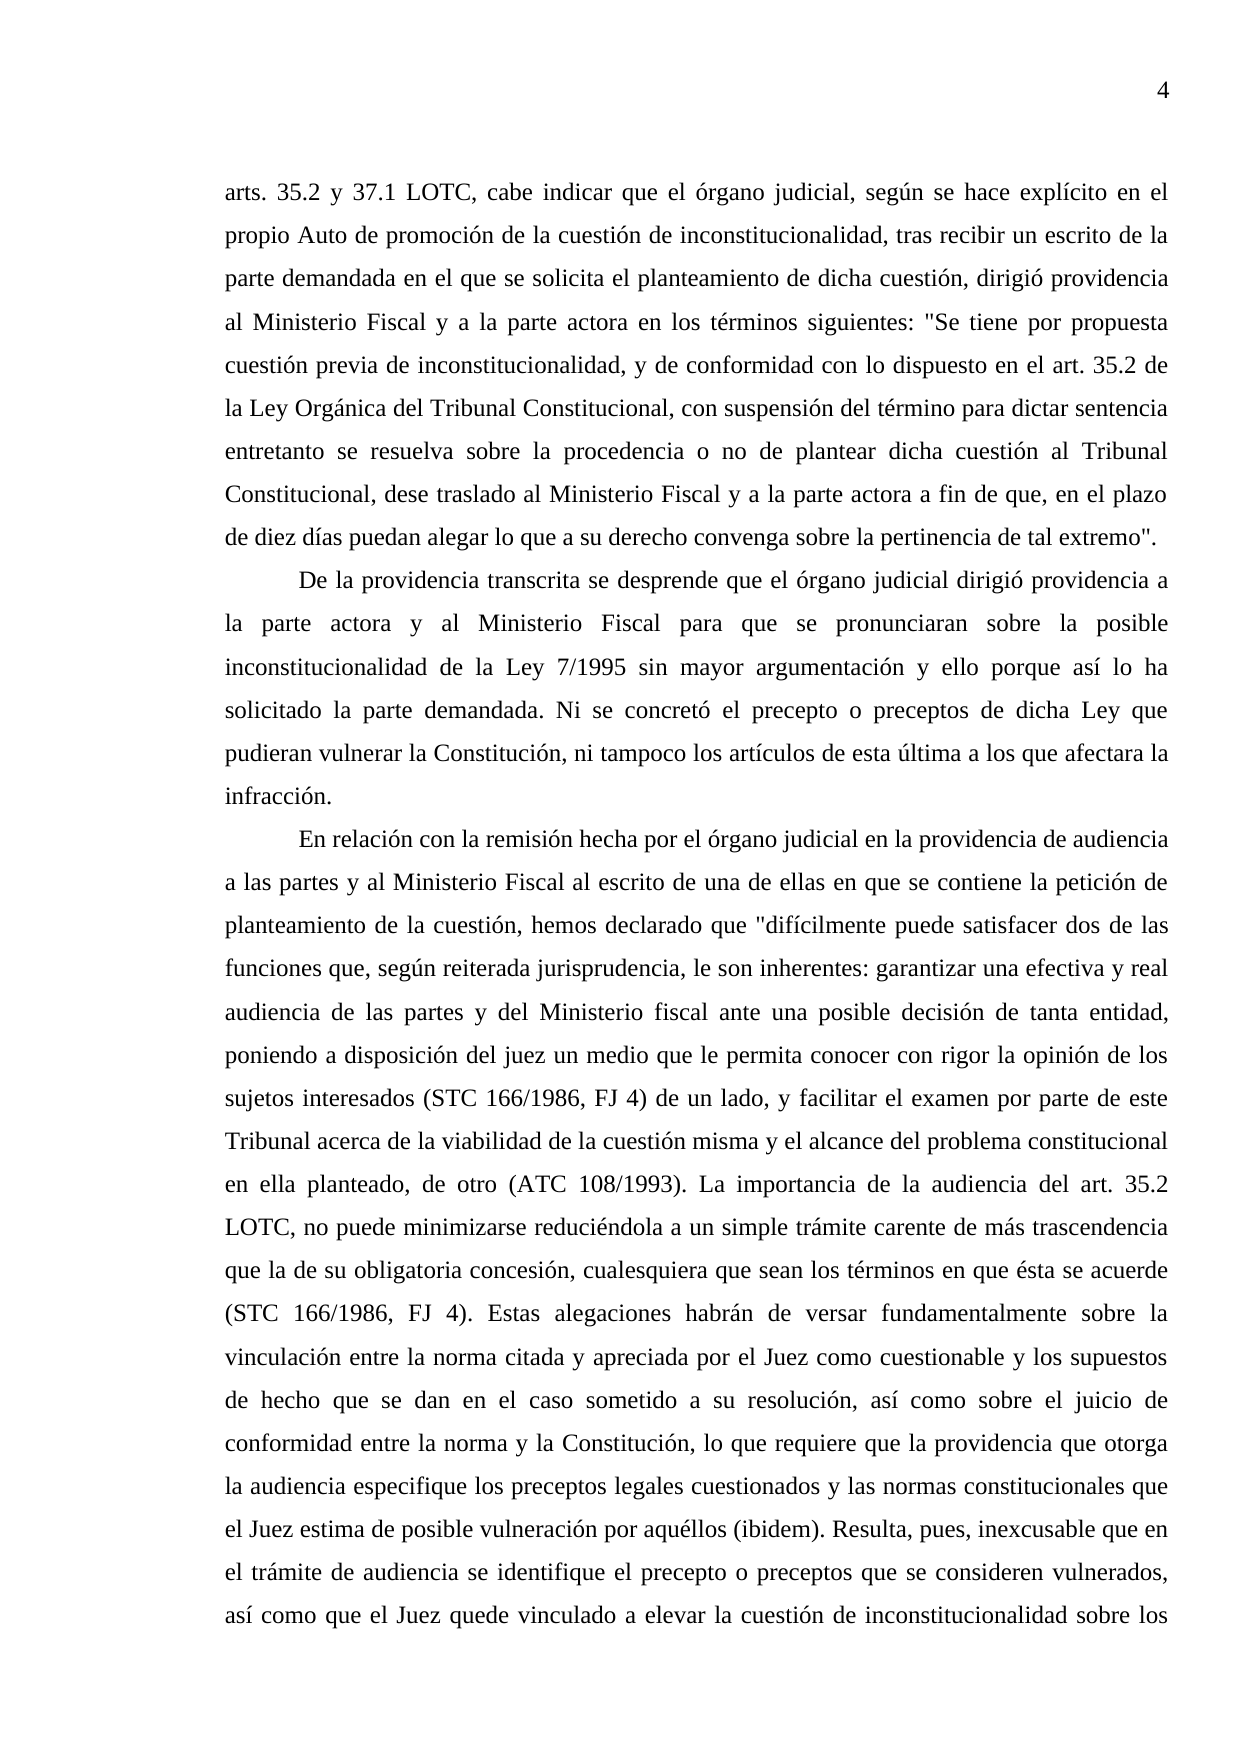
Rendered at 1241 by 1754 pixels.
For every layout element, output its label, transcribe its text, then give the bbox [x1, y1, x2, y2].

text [224, 177, 1169, 551]
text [224, 824, 1169, 1629]
text De la providencia transcrita se desprende que el órgano judicial dirigió providencia a la parte actora y al Ministerio Fiscal para que se pronunciaran sobre la posible inconstitucionalidad de la Ley 7/1995 sin mayor argumentación y ello porque así lo ha solicitado la parte demandada. Ni se concretó el precepto o preceptos de dicha Ley que pudieran vulnerar la Constitución, ni tampoco los artículos de esta última a los que afectara la infracción. [224, 565, 1169, 810]
